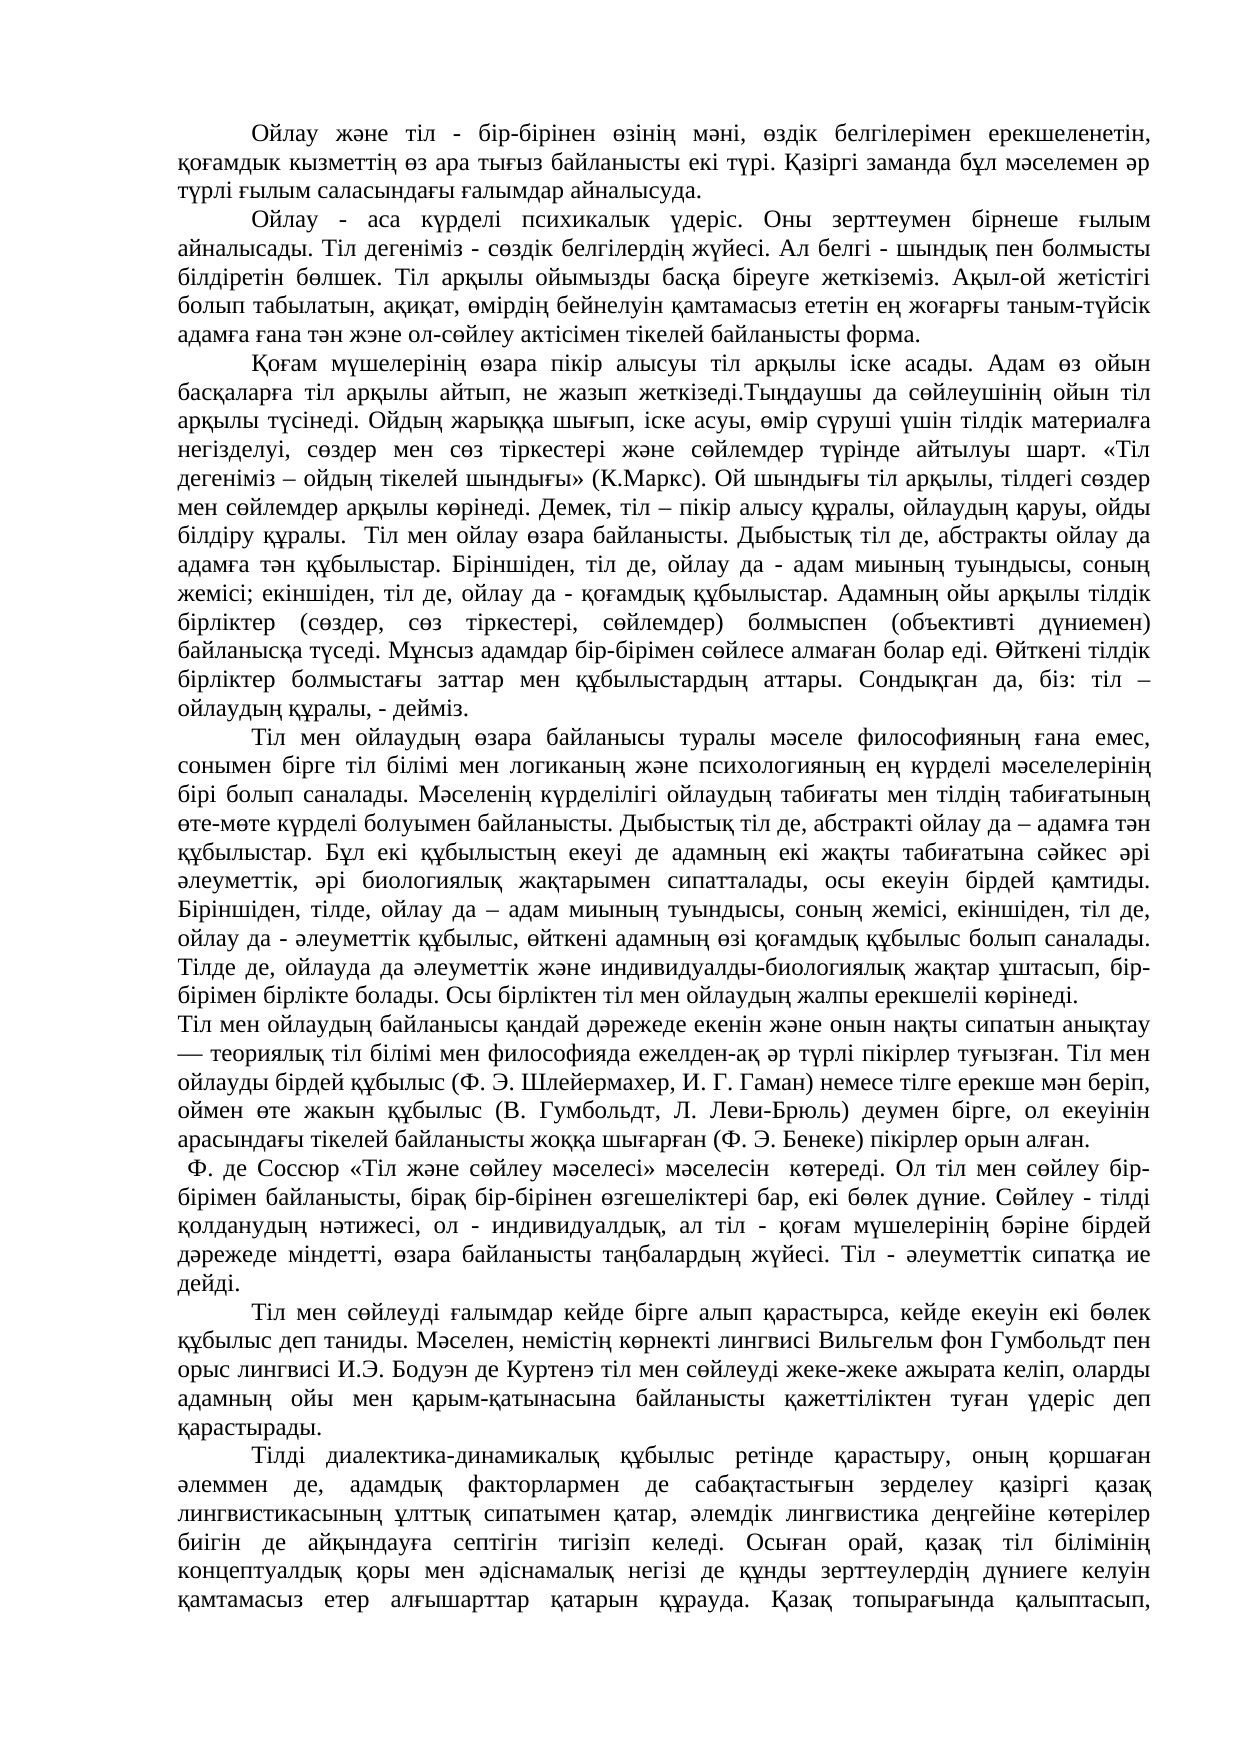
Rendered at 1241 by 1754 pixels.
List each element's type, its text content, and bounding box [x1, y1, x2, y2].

text Ф. де Соссюр «Тіл және сөйлеу мәселесі» мәселесін көтереді. Ол тіл мен сөйлеу бір-бірімен байланысты, бірақ бір-бірінен өзгешеліктері бар, екі бөлек дүние. Сөйлеу - тілді қолданудың нәтижесі, ол - индивидуалдық, ал тіл - қоғам мүшелерінің бәріне бірдей дәрежеде міндетті, өзара байланысты таңбалардың жүйесі. Тіл - әлеуметтік сипатқа ие дейді. [177, 1153, 1152, 1297]
text Ойлау - аса күрделі психикалык үдеріс. Оны зерттеумен бірнеше ғылым айналысады. Тіл дегеніміз - сөздік белгілердің жүйесі. Ал белгі - шындық пен болмысты білдіретін бөлшек. Тіл арқылы ойымызды басқа біреуге жеткіземіз. Ақыл-ой жетістігі болып табылатын, ақиқат, өмірдің бейнелуін қамтамасыз ететін ең жоғарғы таным-түйсік адамға ғана тән жэне ол-сөйлеу актісімен тікелей байланысты форма. [177, 204, 1152, 348]
text Ойлау және тіл - бір-бірінен өзінің мәні, өздік белгілерімен ерекшеленетін, қоғамдык кызметтің өз ара тығыз байланысты екі түрі. Қазіргі заманда бұл мәселемен әр түрлі ғылым саласындағы ғалымдар айналысуда. [177, 118, 1152, 204]
text Тіл мен ойлаудың өзара байланысы туралы мәселе философияның ғана емес, сонымен бірге тіл білімі мен логиканың және психологияның ең күрделі мәселелерінің бірі болып саналады. Мәселенің күрделілігі ойлаудың табиғаты мен тілдің табиғатының өте-мөте күрделі болуымен байланысты. Дыбыстық тіл де, абстракті ойлау да – адамға тән құбылыстар. Бұл екі құбылыстың екеуі де адамның екі жақты табиғатына сәйкес әрі әлеуметтік, әрі биологиялық жақтарымен сипатталады, осы екеуін бірдей қамтиды. Біріншіден, тілде, ойлау да – адам миының туындысы, соның жемісі, екіншіден, тіл де, ойлау да - әлеуметтік құбылыс, өйткені адамның өзі қоғамдық құбылыс болып саналады. Тілде де, ойлауда да әлеуметтік және индивидуалды-биологиялық жақтар ұштасып, бір-бірімен бірлікте болады. Осы бірліктен тіл мен ойлаудың жалпы ерекшеліі көрінеді. [177, 722, 1152, 1009]
text Тіл мен сөйлеуді ғалымдар кейде бірге алып қарастырса, кейде екеуін екі бөлек құбылыс деп таниды. Мәселен, немістің көрнекті лингвисі Вильгельм фон Гумбольдт пен орыс лингвисі И.Э. Бодуэн де Куртенэ тіл мен сөйлеуді жеке-жеке ажырата келіп, оларды адамның ойы мен қарым-қатынасына байланысты қажеттіліктен туған үдеріс деп қарастырады. [177, 1297, 1152, 1441]
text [177, 1441, 1152, 1613]
text Қоғам мүшелерінің өзара пікір алысуы тіл арқылы іске асады. Адам өз ойын басқаларға тіл арқылы айтып, не жазып жеткізеді.Тыңдаушы да сөйлеушінің ойын тіл арқылы түсінеді. Ойдың жарыққа шығып, іске асуы, өмір сүруші үшін тілдік материалға негізделуі, сөздер мен сөз тіркестері және сөйлемдер түрінде айтылуы шарт. «Тіл дегеніміз – ойдың тікелей шындығы» (К.Маркс). Ой шындығы тіл арқылы, тілдегі сөздер мен сөйлемдер арқылы көрінеді. Демек, тіл – пікір алысу құралы, ойлаудың қаруы, ойды білдіру құралы. Тіл мен ойлау өзара байланысты. Дыбыстық тіл де, абстракты ойлау да адамға тән құбылыстар. Біріншіден, тіл де, ойлау да - адам миының туындысы, соның жемісі; екіншіден, тіл де, ойлау да - қоғамдық құбылыстар. Адамның ойы арқылы тілдік бірліктер (сөздер, сөз тіркестері, сөйлемдер) болмыспен (объективті дүниемен) байланысқа түседі. Мұнсыз адамдар бір-бірімен сөйлесе алмаған болар еді. Өйткені тілдік бірліктер болмыстағы заттар мен құбылыстардың аттары. Сондықган да, біз: тіл – ойлаудың құралы, - дейміз. [177, 348, 1152, 722]
text Тіл мен oйлаудың байланысы қандай дәрежеде екенін және онын нақты сипатын анықтау — теориялық тіл білімі мен философияда ежелден-ақ әр түрлі пікірлер туғызған. Тіл мен oйлауды бірдей құбылыс (Ф. Э. Шлейермахер, И. Г. Гаман) немесе тілге ерекше мән беріп, оймен өте жакын құбылыс (В. Гумбольдт, Л. Леви-Брюль) деумен бірге, ол екеуінін арасындағы тікелей байланысты жоққа шығарған (Ф. Э. Бенеке) пікірлер орын алған. [177, 1009, 1152, 1153]
